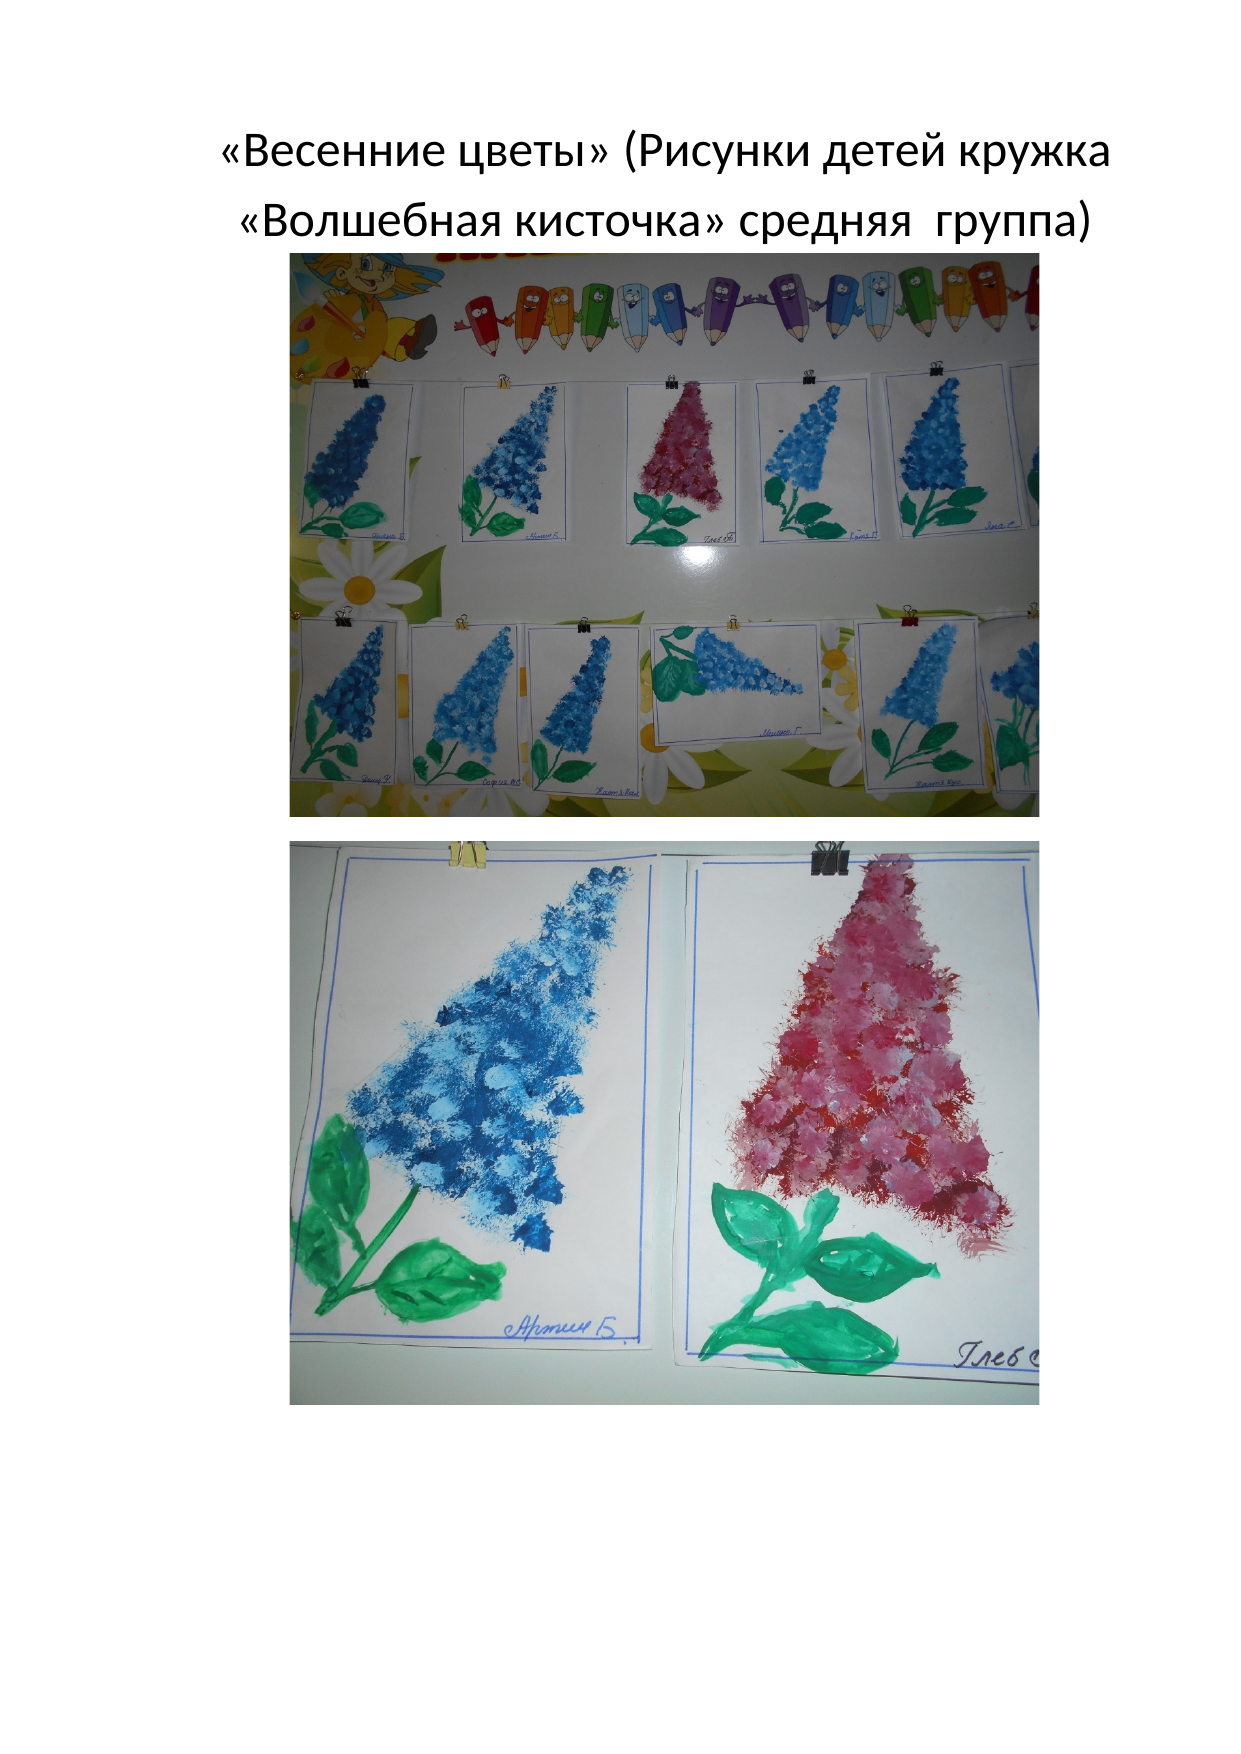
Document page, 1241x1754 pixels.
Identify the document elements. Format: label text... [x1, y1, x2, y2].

picture [289, 253, 1040, 817]
picture [289, 841, 1040, 1405]
